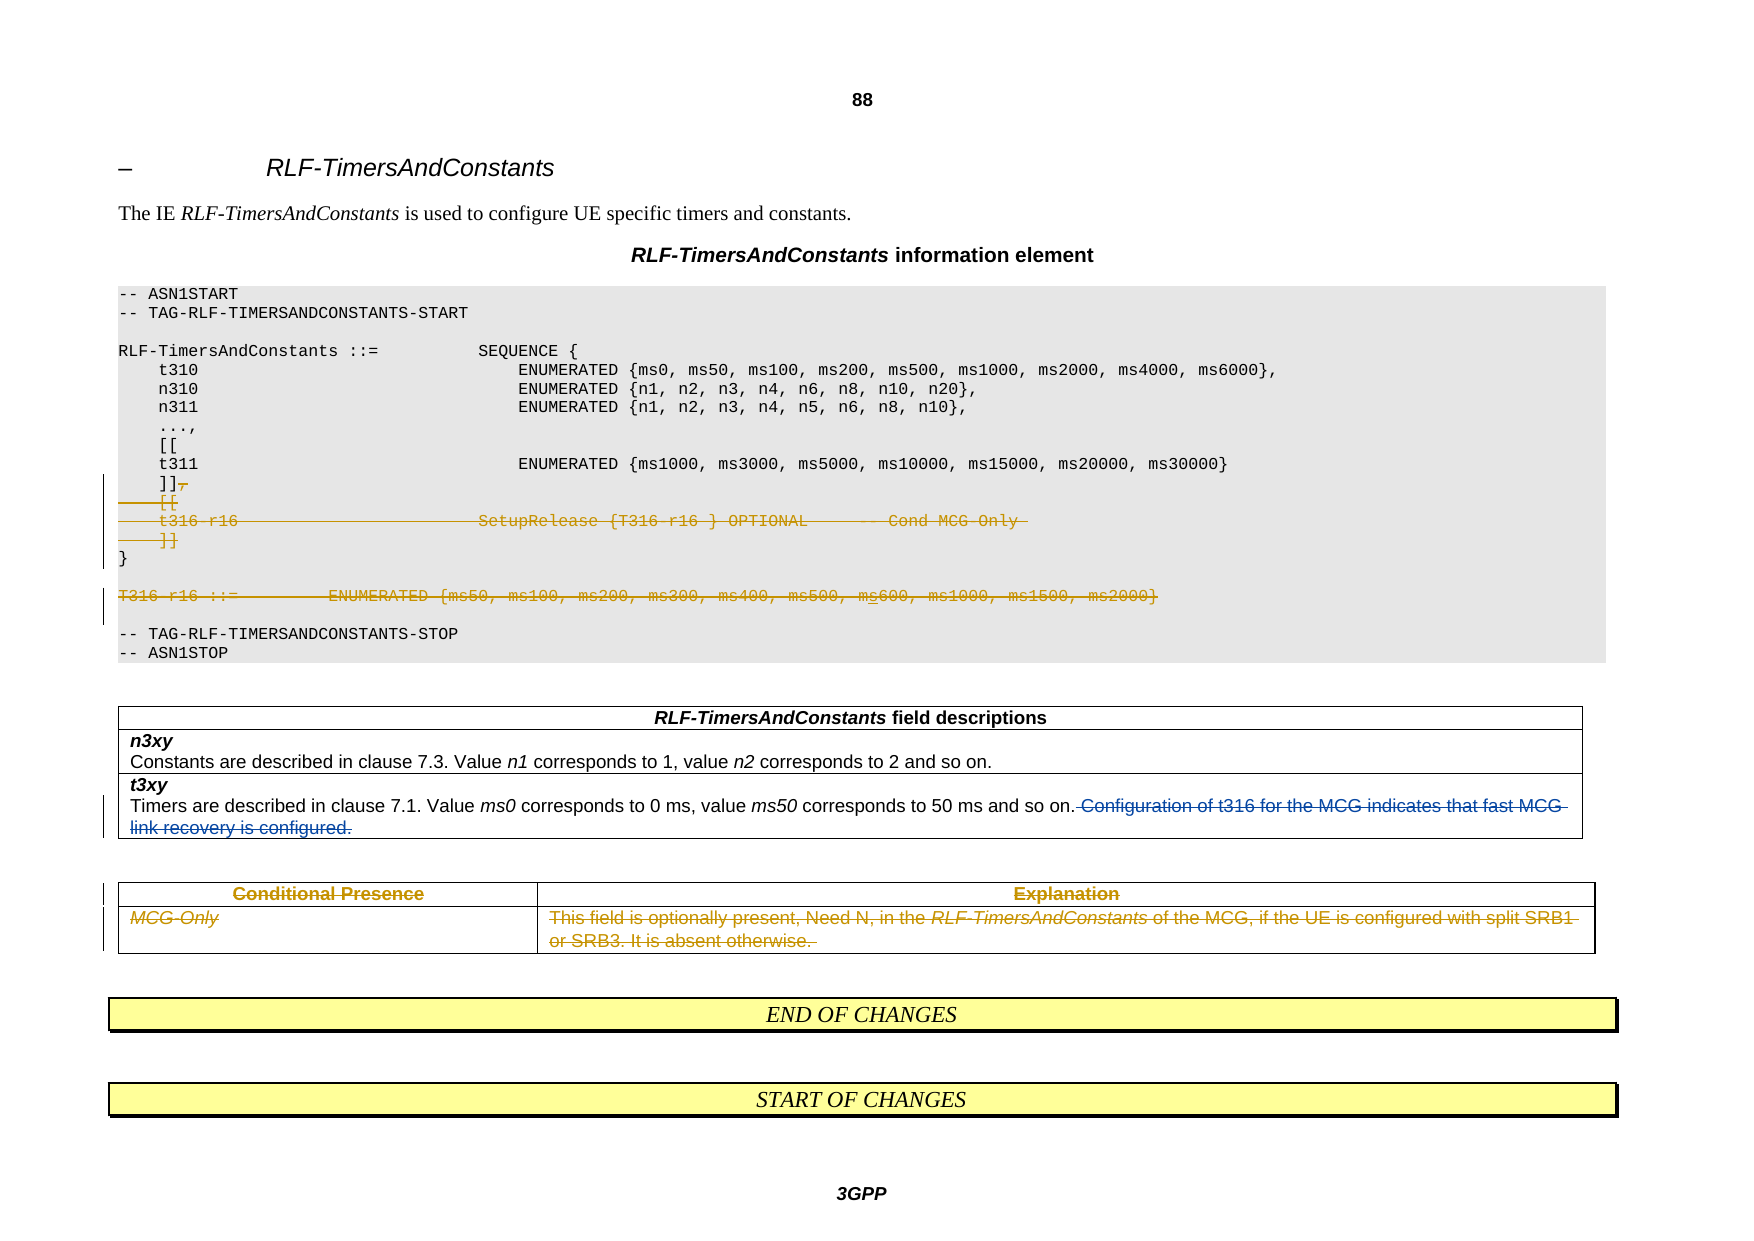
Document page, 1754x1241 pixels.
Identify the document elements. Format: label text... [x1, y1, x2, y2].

table_header [538, 883, 1594, 906]
text t311 ENUMERATED {ms1000, ms3000, ms5000, ms10000, ms15000, ms20000, ms30000} [118, 456, 1606, 474]
text RLF-TimersAndConstants information element [118, 243, 1606, 267]
text -- ASN1STOP [118, 644, 1606, 663]
text [[ [118, 437, 1606, 456]
table_cell t3xy Timers are described in clause 7.1. Value ms0 corresponds to 0 ms, value ms50 corresponds to 50 ms and so on. [119, 774, 1582, 838]
text -- TAG-RLF-TIMERSANDCONSTANTS-STOP [118, 625, 1606, 644]
text The IE RLF-TimersAndConstants is used to configure UE specific timers and constants. [118, 200, 1606, 224]
text START OF CHANGES [110, 1084, 1615, 1114]
text -- TAG-RLF-TIMERSANDCONSTANTS-START [118, 305, 1606, 324]
table_cell [119, 907, 537, 953]
table_header [119, 883, 537, 906]
text ..., [118, 418, 1606, 437]
text t310 ENUMERATED {ms0, ms50, ms100, ms200, ms500, ms1000, ms2000, ms4000, ms6000}, [118, 361, 1606, 380]
text ]] [118, 474, 1606, 493]
table_cell [538, 907, 1594, 953]
table_cell n3xy Constants are described in clause 7.3. Value n1 corresponds to 1, value n2 corresponds to 2 and so on. [119, 730, 1582, 773]
text -- ASN1START [118, 286, 1606, 305]
subtitle – RLF-TimersAndConstants [118, 153, 1606, 182]
text n311 ENUMERATED {n1, n2, n3, n4, n5, n6, n8, n10}, [118, 399, 1606, 418]
text } [118, 550, 1606, 569]
table_header RLF-TimersAndConstants field descriptions [119, 707, 1582, 728]
text RLF-TimersAndConstants ::= SEQUENCE { [118, 342, 1606, 361]
text n310 ENUMERATED {n1, n2, n3, n4, n6, n8, n10, n20}, [118, 380, 1606, 399]
text END OF CHANGES [110, 999, 1615, 1029]
